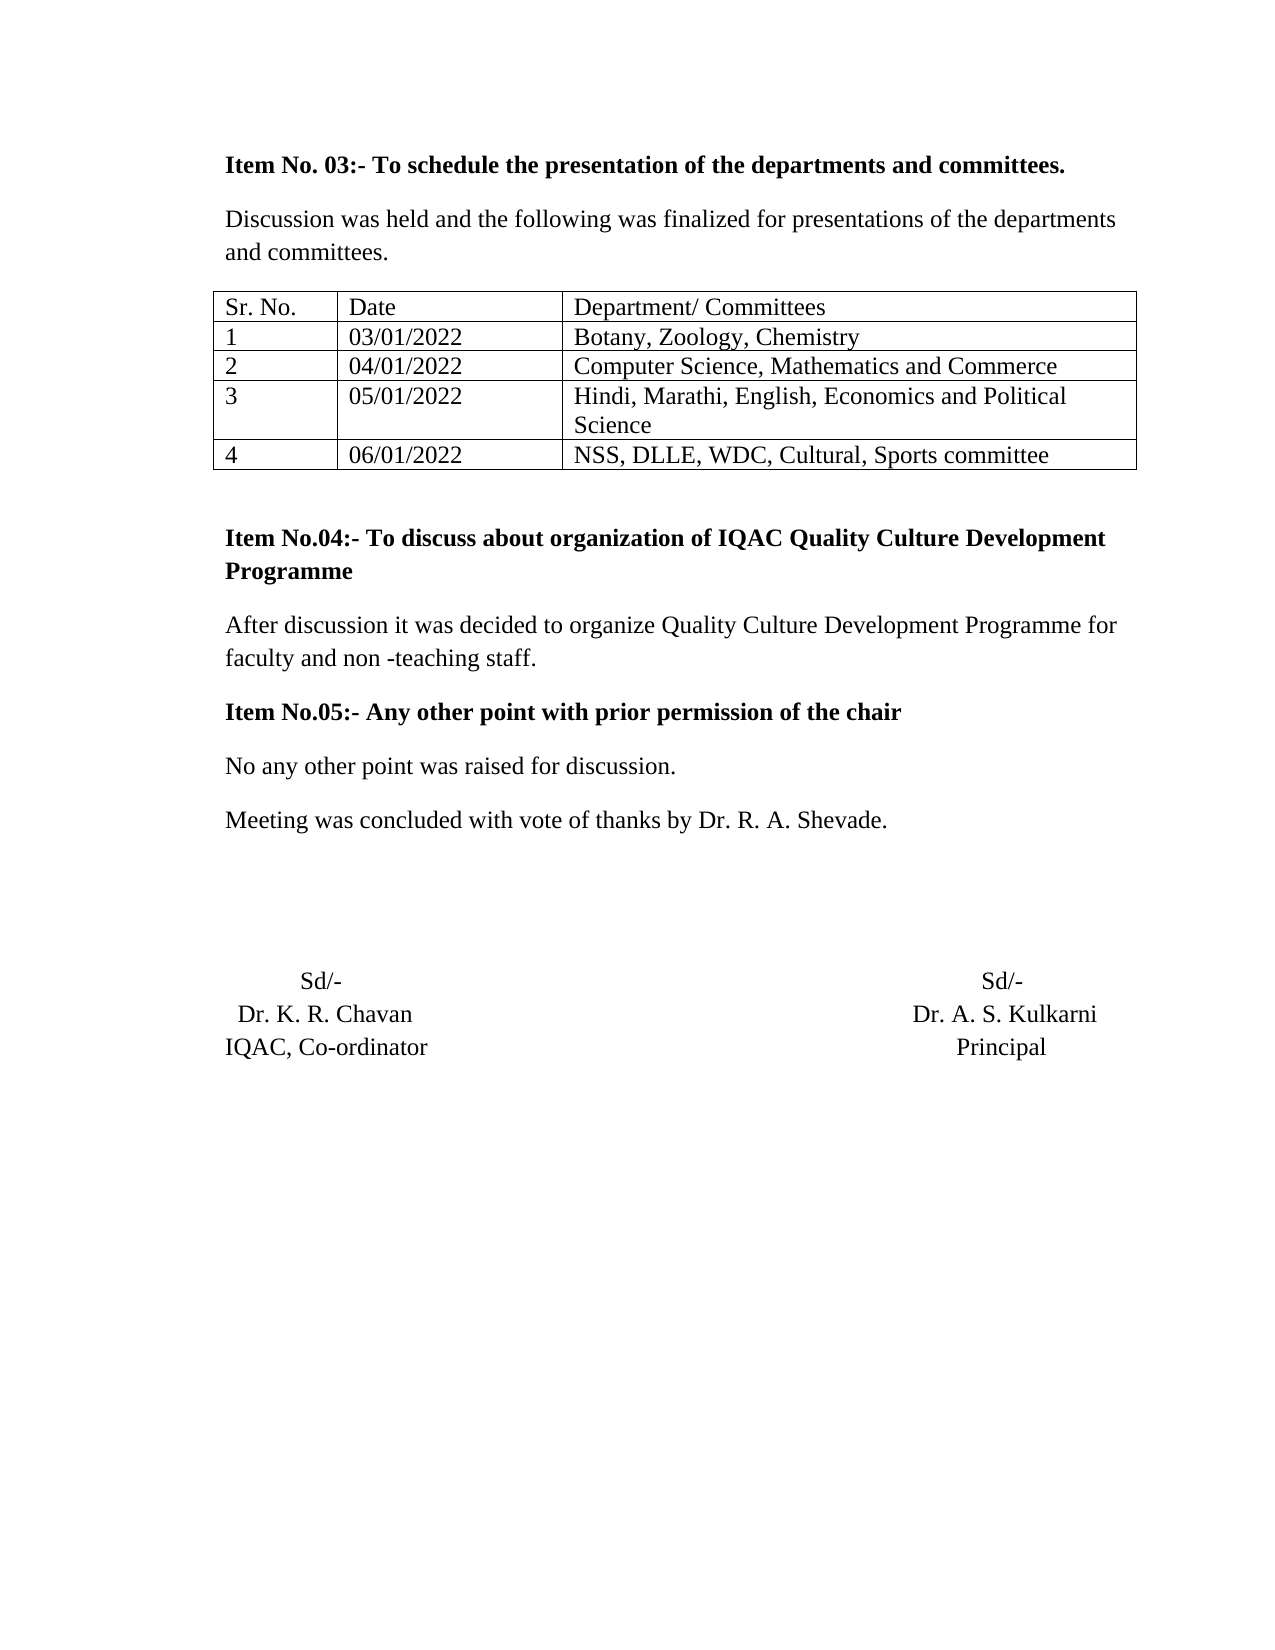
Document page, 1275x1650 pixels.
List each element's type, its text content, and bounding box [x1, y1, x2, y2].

text Item No.05:- Any other point with prior permission of the chair [225, 697, 1125, 726]
table_cell 03/01/2022 [338, 322, 562, 350]
text Meeting was concluded with vote of thanks by Dr. R. A. Shevade. [225, 805, 1125, 833]
text No any other point was raised for discussion. [225, 751, 1125, 780]
text Item No.04:- To discuss about organization of IQAC Quality Culture Development Programme [225, 523, 1125, 585]
table_cell Hindi, Marathi, English, Economics and Political Science [563, 381, 1136, 439]
text Discussion was held and the following was finalized for presentations of the departments and committees. [225, 204, 1125, 266]
text Sd/- Sd/- [225, 966, 1125, 995]
table_header Date [338, 292, 562, 321]
table_header Sr. No. [214, 292, 337, 321]
table_cell 06/01/2022 [338, 440, 562, 468]
table_cell Botany, Zoology, Chemistry [563, 322, 1136, 350]
table_header Department/ Committees [563, 292, 1136, 321]
table_cell 05/01/2022 [338, 381, 562, 439]
table_cell 04/01/2022 [338, 351, 562, 380]
text Item No. 03:- To schedule the presentation of the departments and committees. [225, 150, 1125, 179]
text Dr. K. R. Chavan Dr. A. S. Kulkarni [150, 999, 1125, 1028]
text After discussion it was decided to organize Quality Culture Development Programme for faculty and non -teaching staff. [225, 610, 1125, 672]
table_cell 1 [214, 322, 337, 350]
table_cell 4 [214, 440, 337, 468]
table_cell 2 [214, 351, 337, 380]
text IQAC, Co-ordinator Principal [150, 1032, 1125, 1061]
table_cell Computer Science, Mathematics and Commerce [563, 351, 1136, 380]
table_cell NSS, DLLE, WDC, Cultural, Sports committee [563, 440, 1136, 468]
table_cell 3 [214, 381, 337, 439]
